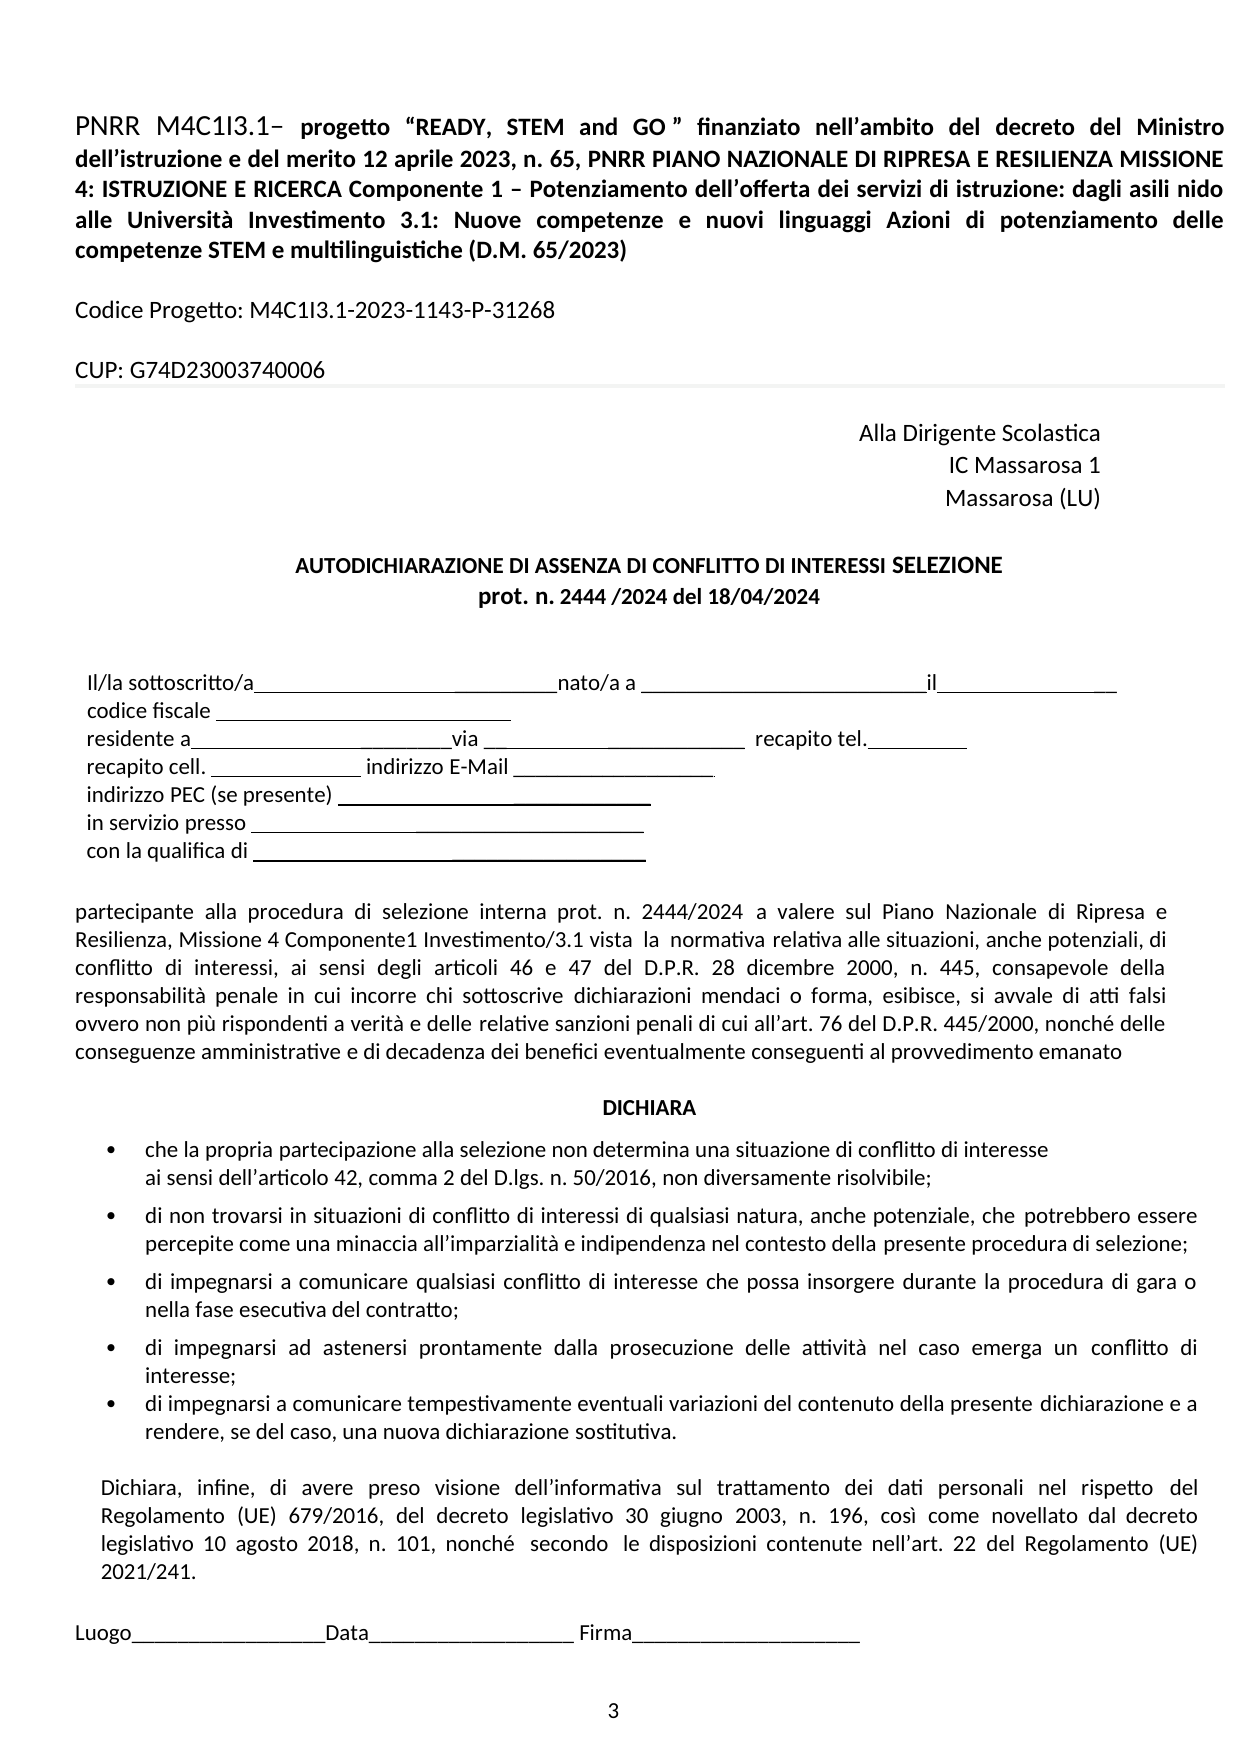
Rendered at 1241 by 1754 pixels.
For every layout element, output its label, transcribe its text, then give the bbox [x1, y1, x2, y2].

text indirizzo PEC (se presente) ____________ in servizio presso ____________________ [86, 780, 651, 836]
subtitle AUTODICHIARAZIONE DI ASSENZA DI CONFLITTO DI INTERESSI SELEZIONE [226, 550, 1072, 580]
list di impegnarsi a comunicare tempestivamente eventuali variazioni del contenuto della presente dichiarazione e a rendere, se del caso, una nuova dichiarazione sostitutiva. [107, 1389, 1197, 1445]
text Il/la sottoscritto/a _________nato/a a _________________________il __ [87, 668, 1182, 696]
list che la propria partecipazione alla selezione non determina una situazione di conflitto di interesse [107, 1136, 1225, 1163]
text IC Massarosa 1 [199, 449, 1101, 480]
text Alla Dirigente Scolastica [199, 417, 1101, 447]
text Massarosa (LU) [199, 482, 1101, 513]
text ai sensi dell’articolo 42, comma 2 del D.lgs. n. 50/2016, non diversamente risolvibile; [145, 1163, 1225, 1192]
list di non trovarsi in situazioni di conflitto di interessi di qualsiasi natura, anche potenziale, che potrebbero essere percepite come una minaccia all’imparzialità e indipendenza nel contesto della presente procedura di selezione; [107, 1201, 1197, 1257]
text PNRR M4C1I3.1– progetto “READY, STEM and GO ” finanziato nell’ambito del decreto del Ministro dell’istruzione e del merito 12 aprile 2023, n. 65, PNRR PIANO NAZIONALE DI RIPRESA E RESILIENZA MISSIONE 4: ISTRUZIONE E RICERCA Componente 1 – Potenziamento dell’offerta dei servizi di istruzione: dagli asili nido alle Università Investimento 3.1: Nuove competenze e nuovi linguaggi Azioni di potenziamento delle competenze STEM e multilinguistiche (D.M. 65/2023) [75, 107, 1225, 265]
text CUP: G74D23003740006 [75, 354, 1225, 384]
text prot. n. 2444 /2024 del 18/04/2024 [226, 580, 1072, 611]
text Dichiara, infine, di avere preso visione dell’informativa sul trattamento dei dati personali nel rispetto del Regolamento (UE) 679/2016, del decreto legislativo 30 giugno 2003, n. 196, così come novellato dal decreto legislativo 10 agosto 2018, n. 101, nonché secondo le disposizioni contenute nell’art. 22 del Regolamento (UE) 2021/241. [101, 1473, 1198, 1585]
text codice fiscale [87, 696, 1182, 724]
text residente a ________via __ ____________ recapito tel. recapito cell. indirizzo E-Mail __________________ [86, 724, 1034, 780]
list di impegnarsi a comunicare qualsiasi conflitto di interesse che possa insorgere durante la procedura di gara o nella fase esecutiva del contratto; [107, 1267, 1197, 1323]
subtitle Luogo_________________Data__________________ Firma____________________ [75, 1618, 1231, 1646]
text con la qualifica di _________________ [86, 836, 1225, 864]
text partecipante alla procedura di selezione interna prot. n. 2444/2024 a valere sul Piano Nazionale di Ripresa e Resilienza, Missione 4 Componente1 Investimento/3.1 vista la normativa relativa alle situazioni, anche potenziali, di conflitto di interessi, ai sensi degli articoli 46 e 47 del D.P.R. 28 dicembre 2000, n. 445, consapevole della responsabilità penale in cui incorre chi sottoscrive dichiarazioni mendaci o forma, esibisce, si avvale di atti falsi ovvero non più rispondenti a verità e delle relative sanzioni penali di cui all’art. 76 del D.P.R. 445/2000, nonché delle conseguenze amministrative e di decadenza dei benefici eventualmente conseguenti al provvedimento emanato [75, 897, 1167, 1065]
text Codice Progetto: M4C1I3.1-2023-1143-P-31268 [75, 294, 1225, 325]
list di impegnarsi ad astenersi prontamente dalla prosecuzione delle attività nel caso emerga un conflitto di interesse; [107, 1333, 1197, 1389]
subtitle DICHIARA [198, 1093, 1101, 1121]
